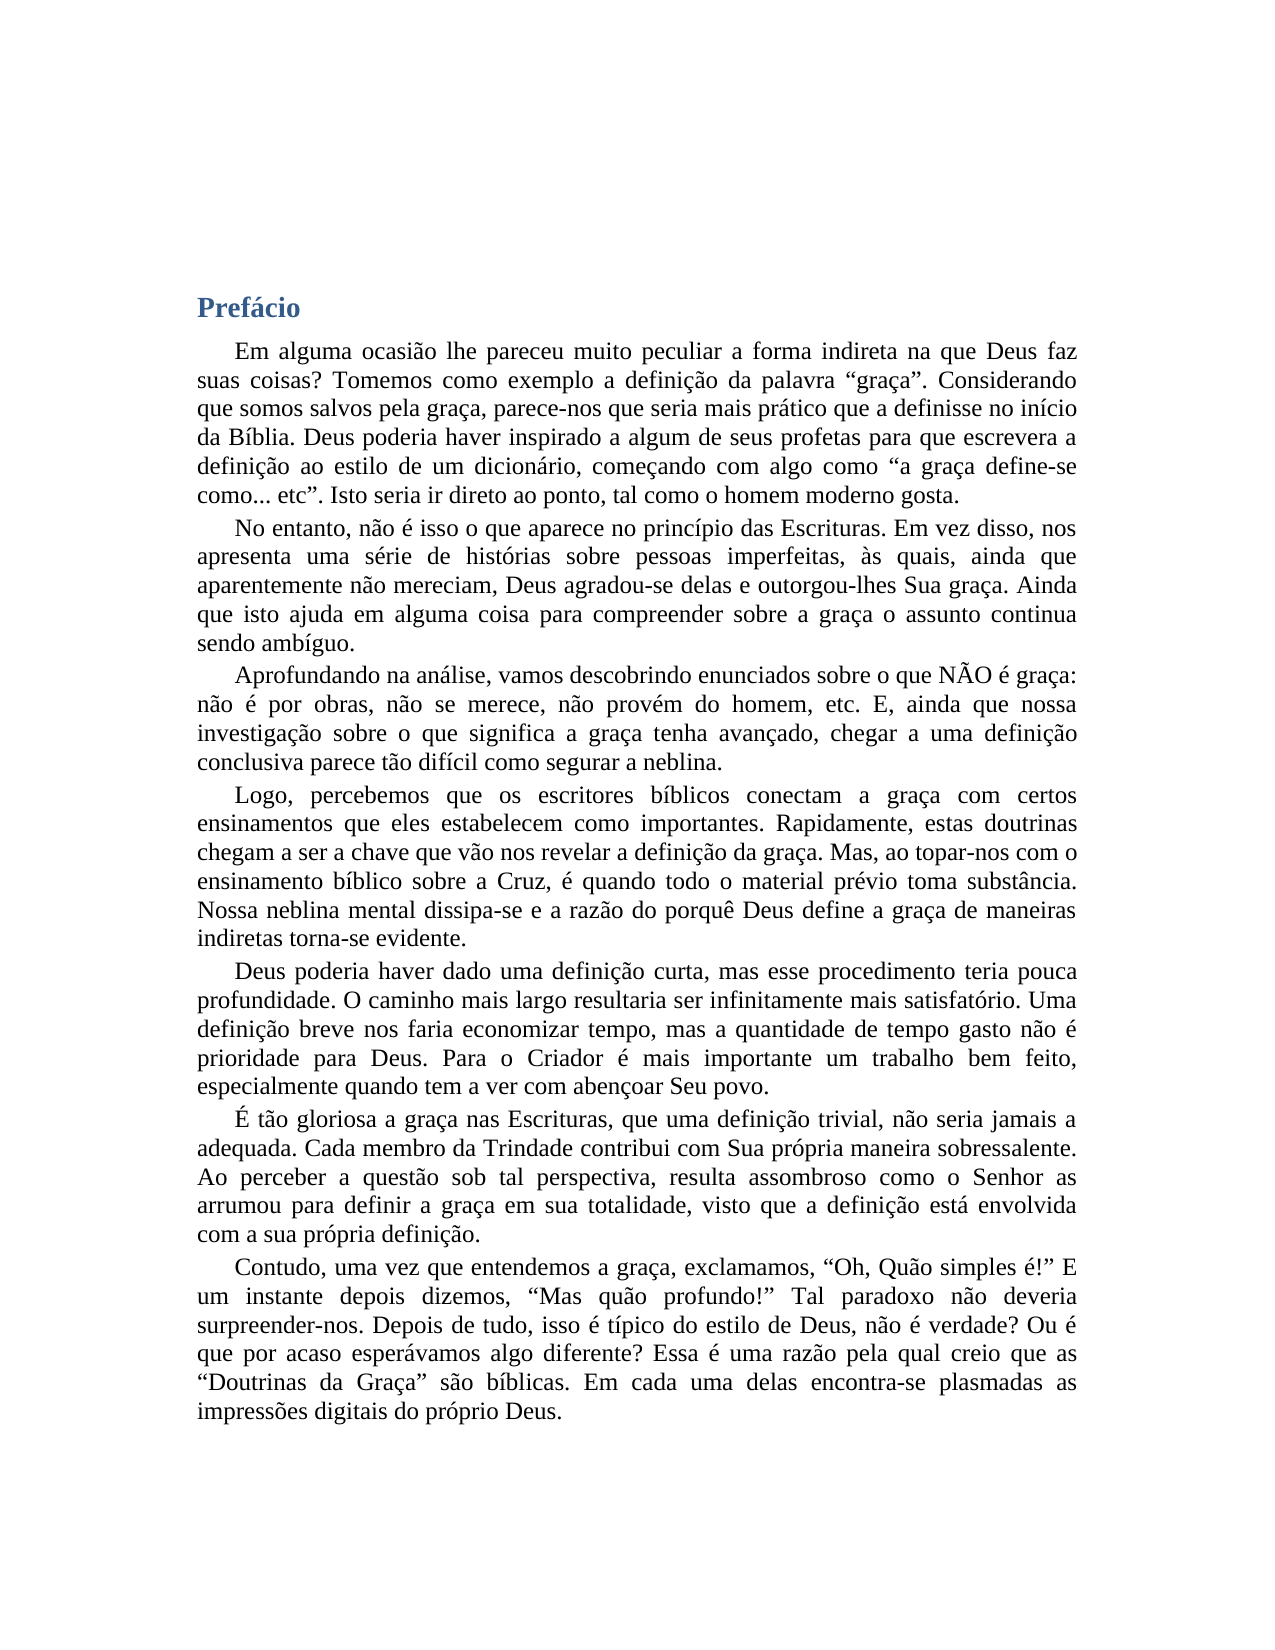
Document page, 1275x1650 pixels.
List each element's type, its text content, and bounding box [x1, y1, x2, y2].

text No entanto, não é isso o que aparece no princípio das Escrituras. Em vez disso, nos apresenta uma série de histórias sobre pessoas imperfeitas, às quais, ainda que aparentemente não mereciam, Deus agradou-se delas e outorgou-lhes Sua graça. Ainda que isto ajuda em alguma coisa para compreender sobre a graça o assunto continua sendo ambíguo. [197, 513, 1078, 656]
text Deus poderia haver dado uma definição curta, mas esse procedimento teria pouca profundidade. O caminho mais largo resultaria ser infinitamente mais satisfatório. Uma definição breve nos faria economizar tempo, mas a quantidade de tempo gasto não é prioridade para Deus. Para o Criador é mais importante um trabalho bem feito, especialmente quando tem a ver com abençoar Seu povo. [197, 956, 1078, 1100]
text É tão gloriosa a graça nas Escrituras, que uma definição trivial, não seria jamais a adequada. Cada membro da Trindade contribui com Sua própria maneira sobressalente. Ao perceber a questão sob tal perspectiva, resulta assombroso como o Senhor as arrumou para definir a graça em sua totalidade, visto que a definição está envolvida com a sua própria definição. [197, 1104, 1078, 1248]
text Contudo, uma vez que entendemos a graça, exclamamos, “Oh, Quão simples é!” E um instante depois dizemos, “Mas quão profundo!” Tal paradoxo não deveria surpreender-nos. Depois de tudo, isso é típico do estilo de Deus, não é verdade? Ou é que por acaso esperávamos algo diferente? Essa é uma razão pela qual creio que as “Doutrinas da Graça” são bíblicas. Em cada uma delas encontra-se plasmadas as impressões digitais do próprio Deus. [197, 1252, 1078, 1425]
text Logo, percebemos que os escritores bíblicos conectam a graça com certos ensinamentos que eles estabelecem como importantes. Rapidamente, estas doutrinas chegam a ser a chave que vão nos revelar a definição da graça. Mas, ao topar-nos com o ensinamento bíblico sobre a Cruz, é quando todo o material prévio toma substância. Nossa neblina mental dissipa-se e a razão do porquê Deus define a graça de maneiras indiretas torna-se evidente. [197, 780, 1078, 952]
text Aprofundando na análise, vamos descobrindo enunciados sobre o que NÃO é graça: não é por obras, não se merece, não provém do homem, etc. E, ainda que nossa investigação sobre o que significa a graça tenha avançado, chegar a uma definição conclusiva parece tão difícil como segurar a neblina. [197, 661, 1078, 776]
subtitle Prefácio [197, 290, 1078, 323]
text Em alguma ocasião lhe pareceu muito peculiar a forma indireta na que Deus faz suas coisas? Tomemos como exemplo a definição da palavra “graça”. Considerando que somos salvos pela graça, parece-nos que seria mais prático que a definisse no início da Bíblia. Deus poderia haver inspirado a algum de seus profetas para que escrevera a definição ao estilo de um dicionário, começando com algo como “a graça define-se como... etc”. Isto seria ir direto ao ponto, tal como o homem moderno gosta. [197, 336, 1078, 508]
